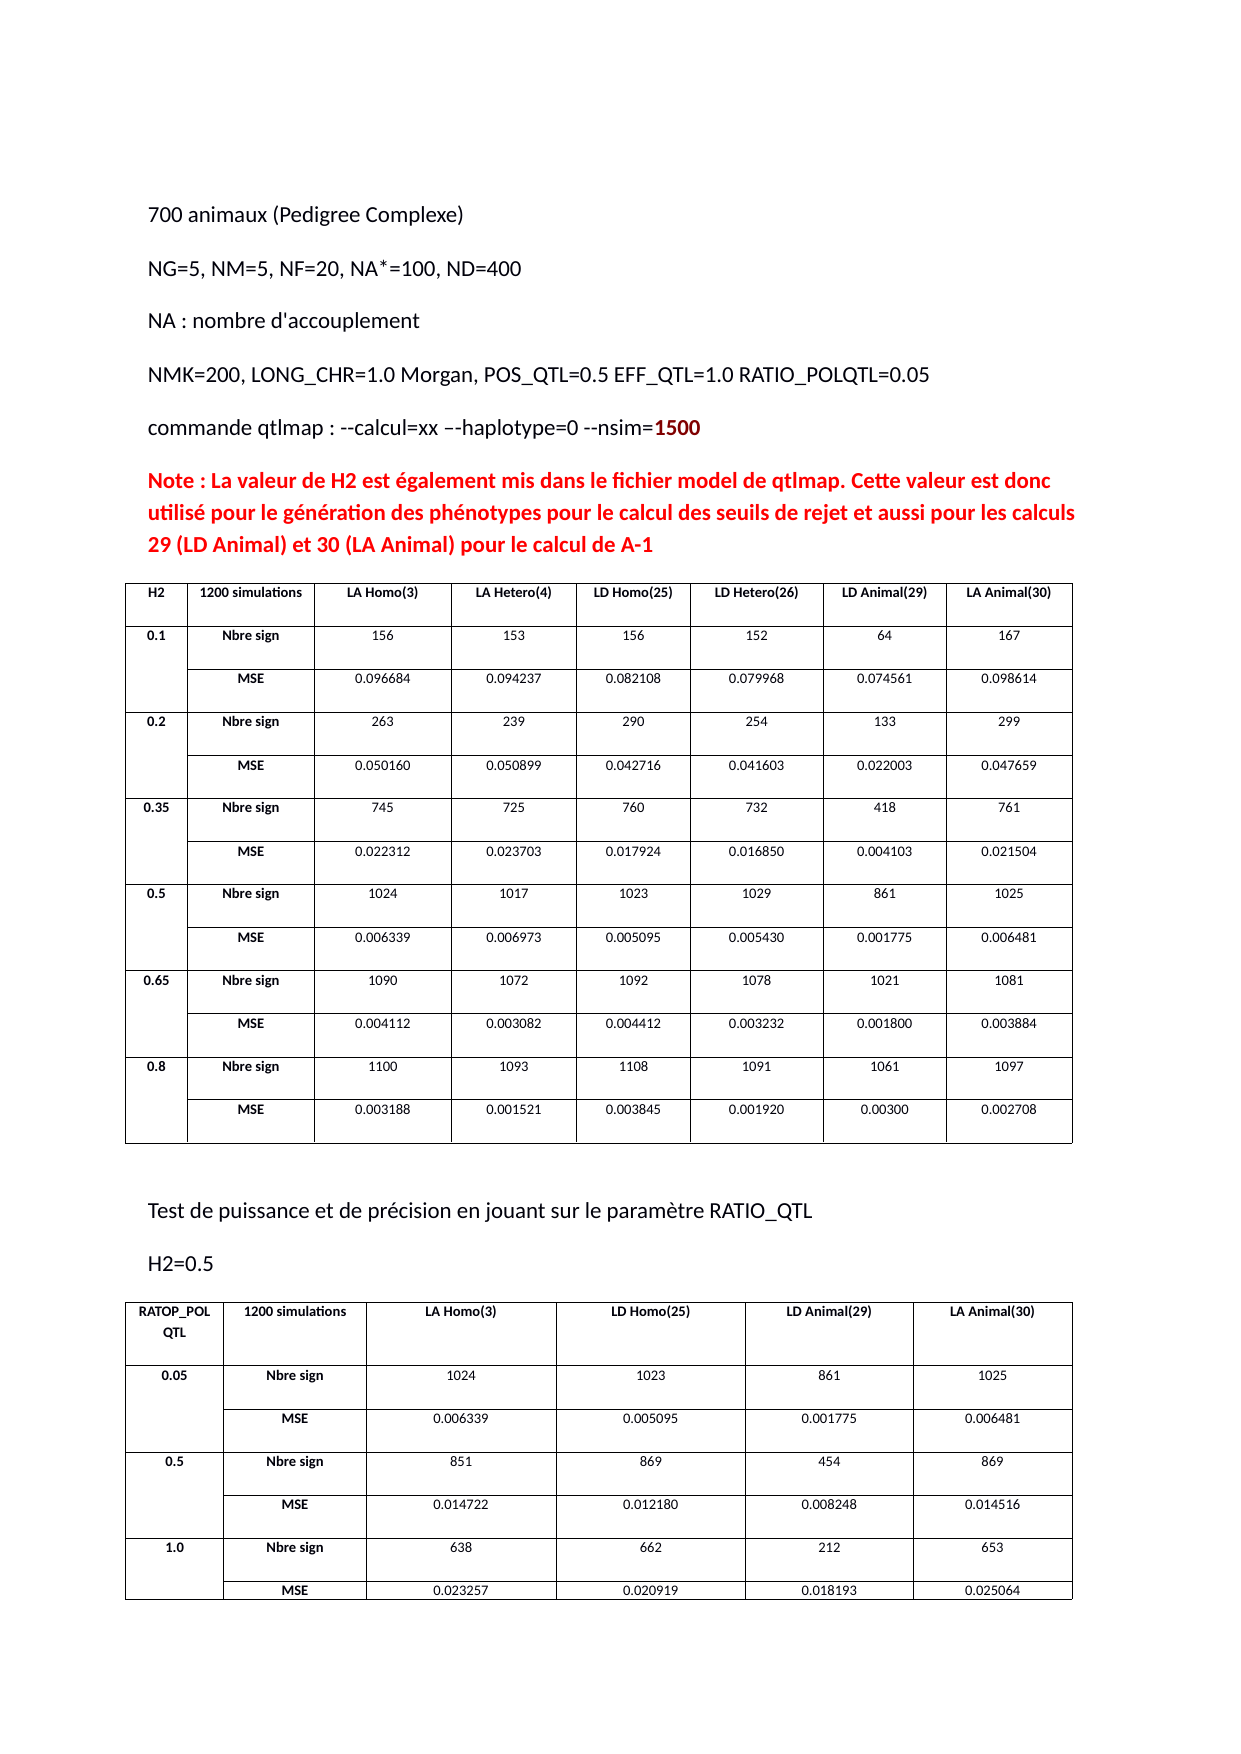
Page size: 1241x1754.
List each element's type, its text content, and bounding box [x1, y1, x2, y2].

table_cell 0.079968 [691, 670, 823, 712]
table_cell Nbre sign [188, 713, 314, 755]
table_cell Nbre sign [224, 1453, 366, 1494]
table_cell 869 [914, 1453, 1072, 1494]
text Note : La valeur de H2 est également mis dans le fichier model de qtlmap. Cette valeur est donc utilisé pour le génération des phénotypes pour le calcul des seuils de rejet et aussi pour les calculs 29 (LD Animal) et 30 (LA Animal) pour le calcul de A-1 [148, 466, 1093, 558]
table_cell 1092 [577, 971, 690, 1013]
table_cell 0.022003 [824, 756, 946, 798]
table_cell 0.001920 [691, 1100, 823, 1142]
table_cell 299 [947, 713, 1072, 755]
table_cell 0.017924 [577, 842, 690, 884]
table_cell 0.35 [126, 799, 187, 884]
table_cell 1024 [367, 1366, 556, 1408]
table_cell MSE [188, 1100, 314, 1142]
table_header LD Homo(25) [557, 1303, 745, 1365]
table_cell 0.1 [126, 627, 187, 712]
table_cell 732 [691, 799, 823, 841]
table_cell 0.012180 [557, 1496, 745, 1537]
table_cell 653 [914, 1539, 1072, 1581]
text NA : nombre d'accouplement [148, 307, 1093, 335]
table_cell 1029 [691, 885, 823, 927]
table_cell 0.006339 [367, 1410, 556, 1451]
table_cell 1025 [914, 1366, 1072, 1408]
table_cell Nbre sign [188, 971, 314, 1013]
table_cell 0.003884 [947, 1014, 1072, 1056]
table_cell 1091 [691, 1058, 823, 1099]
table_header RATOP_POLQTL [126, 1303, 223, 1365]
table_cell 1093 [452, 1058, 576, 1099]
table_header LA Homo(3) [315, 584, 451, 626]
table_cell Nbre sign [188, 885, 314, 927]
table_cell 0.001775 [824, 928, 946, 970]
table_cell 0.003082 [452, 1014, 576, 1056]
table_header LA Animal(30) [914, 1303, 1072, 1365]
table_cell 1081 [947, 971, 1072, 1013]
table_header LA Hetero(4) [452, 584, 576, 626]
table_cell 1072 [452, 971, 576, 1013]
table_cell 760 [577, 799, 690, 841]
table_cell MSE [224, 1496, 366, 1537]
table_cell 0.003232 [691, 1014, 823, 1056]
table_cell 0.041603 [691, 756, 823, 798]
table_cell 0.005095 [557, 1410, 745, 1451]
table_cell 0.074561 [824, 670, 946, 712]
table_cell 0.006339 [315, 928, 451, 970]
table_cell 0.002708 [947, 1100, 1072, 1142]
table_cell 861 [746, 1366, 913, 1408]
table_cell 152 [691, 627, 823, 669]
table_cell 869 [557, 1453, 745, 1494]
table_cell 263 [315, 713, 451, 755]
table_cell Nbre sign [188, 1058, 314, 1099]
table_cell 1023 [577, 885, 690, 927]
table_cell 0.008248 [746, 1496, 913, 1537]
table_cell 0.004112 [315, 1014, 451, 1056]
table_header H2 [126, 584, 187, 626]
table_cell 1024 [315, 885, 451, 927]
table_cell 0.001521 [452, 1100, 576, 1142]
table_cell 0.018193 [746, 1582, 913, 1599]
table_cell 167 [947, 627, 1072, 669]
table_cell 662 [557, 1539, 745, 1581]
table_cell 0.005095 [577, 928, 690, 970]
table_cell 1090 [315, 971, 451, 1013]
table_cell 64 [824, 627, 946, 669]
table_cell 0.006481 [947, 928, 1072, 970]
table_cell MSE [188, 928, 314, 970]
table_cell 1021 [824, 971, 946, 1013]
table_cell 0.5 [126, 885, 187, 970]
table_cell 0.050160 [315, 756, 451, 798]
table_cell 0.025064 [914, 1582, 1072, 1599]
table_cell MSE [188, 1014, 314, 1056]
table_cell 0.006973 [452, 928, 576, 970]
table_cell 1023 [557, 1366, 745, 1408]
table_cell 1.0 [126, 1539, 223, 1599]
table_cell 1025 [947, 885, 1072, 927]
table_cell 0.016850 [691, 842, 823, 884]
table_cell 0.006481 [914, 1410, 1072, 1451]
table_cell MSE [224, 1582, 366, 1599]
table_cell MSE [188, 670, 314, 712]
table_cell 239 [452, 713, 576, 755]
table_cell 725 [452, 799, 576, 841]
table_cell 0.00300 [824, 1100, 946, 1142]
table_header LD Animal(29) [746, 1303, 913, 1365]
table_cell 254 [691, 713, 823, 755]
text Test de puissance et de précision en jouant sur le paramètre RATIO_QTL [148, 1196, 1093, 1224]
table_cell MSE [188, 756, 314, 798]
table_cell 861 [824, 885, 946, 927]
table_header LD Hetero(26) [691, 584, 823, 626]
table_cell 212 [746, 1539, 913, 1581]
table_header LD Homo(25) [577, 584, 690, 626]
table_cell 1100 [315, 1058, 451, 1099]
table_cell 0.014722 [367, 1496, 556, 1537]
table_cell Nbre sign [188, 799, 314, 841]
table_cell 0.096684 [315, 670, 451, 712]
table_header LA Animal(30) [947, 584, 1072, 626]
table_cell 745 [315, 799, 451, 841]
table_cell 1108 [577, 1058, 690, 1099]
table_cell 1017 [452, 885, 576, 927]
table_cell 0.023257 [367, 1582, 556, 1599]
table_cell 0.004412 [577, 1014, 690, 1056]
table_cell 0.042716 [577, 756, 690, 798]
table_header 1200 simulations [188, 584, 314, 626]
table_cell 1078 [691, 971, 823, 1013]
text 700 animaux (Pedigree Complexe) [148, 201, 1093, 229]
table_cell MSE [188, 842, 314, 884]
table_cell 0.020919 [557, 1582, 745, 1599]
table_cell Nbre sign [224, 1539, 366, 1581]
text H2=0.5 [148, 1249, 1093, 1277]
text NG=5, NM=5, NF=20, NA*=100, ND=400 [148, 254, 1093, 282]
table_header LD Animal(29) [824, 584, 946, 626]
table_cell 156 [315, 627, 451, 669]
table_cell 0.004103 [824, 842, 946, 884]
table_cell 0.014516 [914, 1496, 1072, 1537]
table_header 1200 simulations [224, 1303, 366, 1365]
table_cell 0.047659 [947, 756, 1072, 798]
table_cell 0.098614 [947, 670, 1072, 712]
table_cell Nbre sign [188, 627, 314, 669]
table_cell 1061 [824, 1058, 946, 1099]
table_cell 0.003845 [577, 1100, 690, 1142]
table_cell 454 [746, 1453, 913, 1494]
table_cell 0.2 [126, 713, 187, 798]
table_cell 0.05 [126, 1366, 223, 1451]
table_cell 156 [577, 627, 690, 669]
table_cell 0.65 [126, 971, 187, 1056]
table_cell 0.005430 [691, 928, 823, 970]
table_header LA Homo(3) [367, 1303, 556, 1365]
table_cell 761 [947, 799, 1072, 841]
text commande qtlmap : --calcul=xx –-haplotype=0 --nsim=1500 [148, 413, 1093, 441]
table_cell 0.094237 [452, 670, 576, 712]
table_cell Nbre sign [224, 1366, 366, 1408]
table_cell 0.050899 [452, 756, 576, 798]
table_cell MSE [224, 1410, 366, 1451]
table_cell 0.082108 [577, 670, 690, 712]
table_cell 418 [824, 799, 946, 841]
table_cell 133 [824, 713, 946, 755]
table_cell 0.5 [126, 1453, 223, 1537]
table_cell 0.001800 [824, 1014, 946, 1056]
table_cell 1097 [947, 1058, 1072, 1099]
table_cell 638 [367, 1539, 556, 1581]
table_cell 0.021504 [947, 842, 1072, 884]
table_cell 0.8 [126, 1058, 187, 1142]
table_cell 0.001775 [746, 1410, 913, 1451]
text NMK=200, LONG_CHR=1.0 Morgan, POS_QTL=0.5 EFF_QTL=1.0 RATIO_POLQTL=0.05 [148, 360, 1093, 388]
table_cell 290 [577, 713, 690, 755]
table_cell 0.003188 [315, 1100, 451, 1142]
table_cell 851 [367, 1453, 556, 1494]
table_cell 0.023703 [452, 842, 576, 884]
table_cell 0.022312 [315, 842, 451, 884]
table_cell 153 [452, 627, 576, 669]
